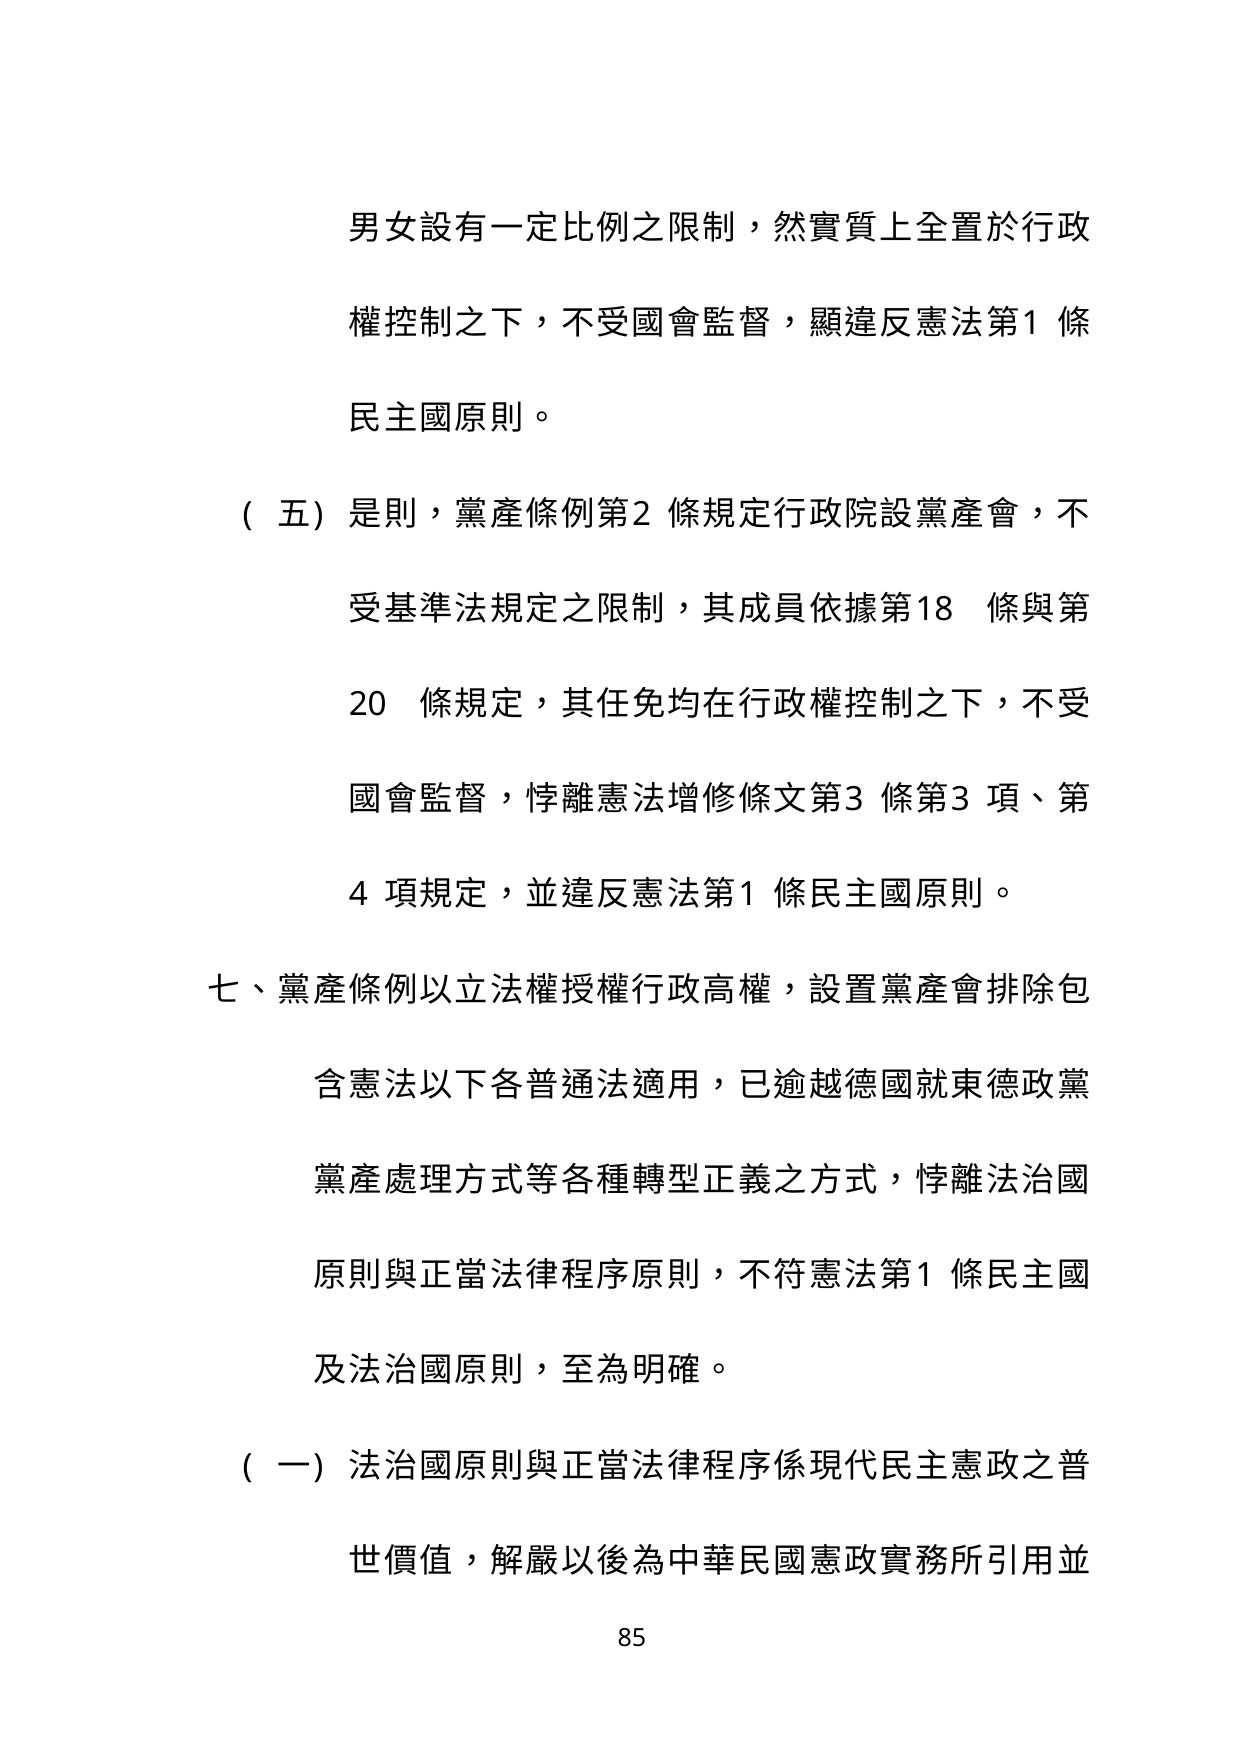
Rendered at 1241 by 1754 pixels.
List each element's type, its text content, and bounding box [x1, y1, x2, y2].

subtitle 法治國原則與正當法律程序係現代民主憲政之普世價值，解嚴以後為中華民國憲政實務所引用並發揚。 [242, 1415, 1092, 1605]
subtitle 黨產條例以立法權授權行政高權，設置黨產會排除包含憲法以下各普通法適用，已逾越德國就東德政黨黨產處理方式等各種轉型正義之方式，悖離法治國原則與正當法律程序原則，不符憲法第1條民主國及法治國原則，至為明確。 [207, 939, 1092, 1415]
subtitle 是則，黨產條例第2條規定行政院設黨產會，不受基準法規定之限制，其成員依據第18條與第20條規定，其任免均在行政權控制之下，不受國會監督，悖離憲法增修條文第3條第3項、第4項規定，並違反憲法第1條民主國原則。 [242, 463, 1092, 939]
